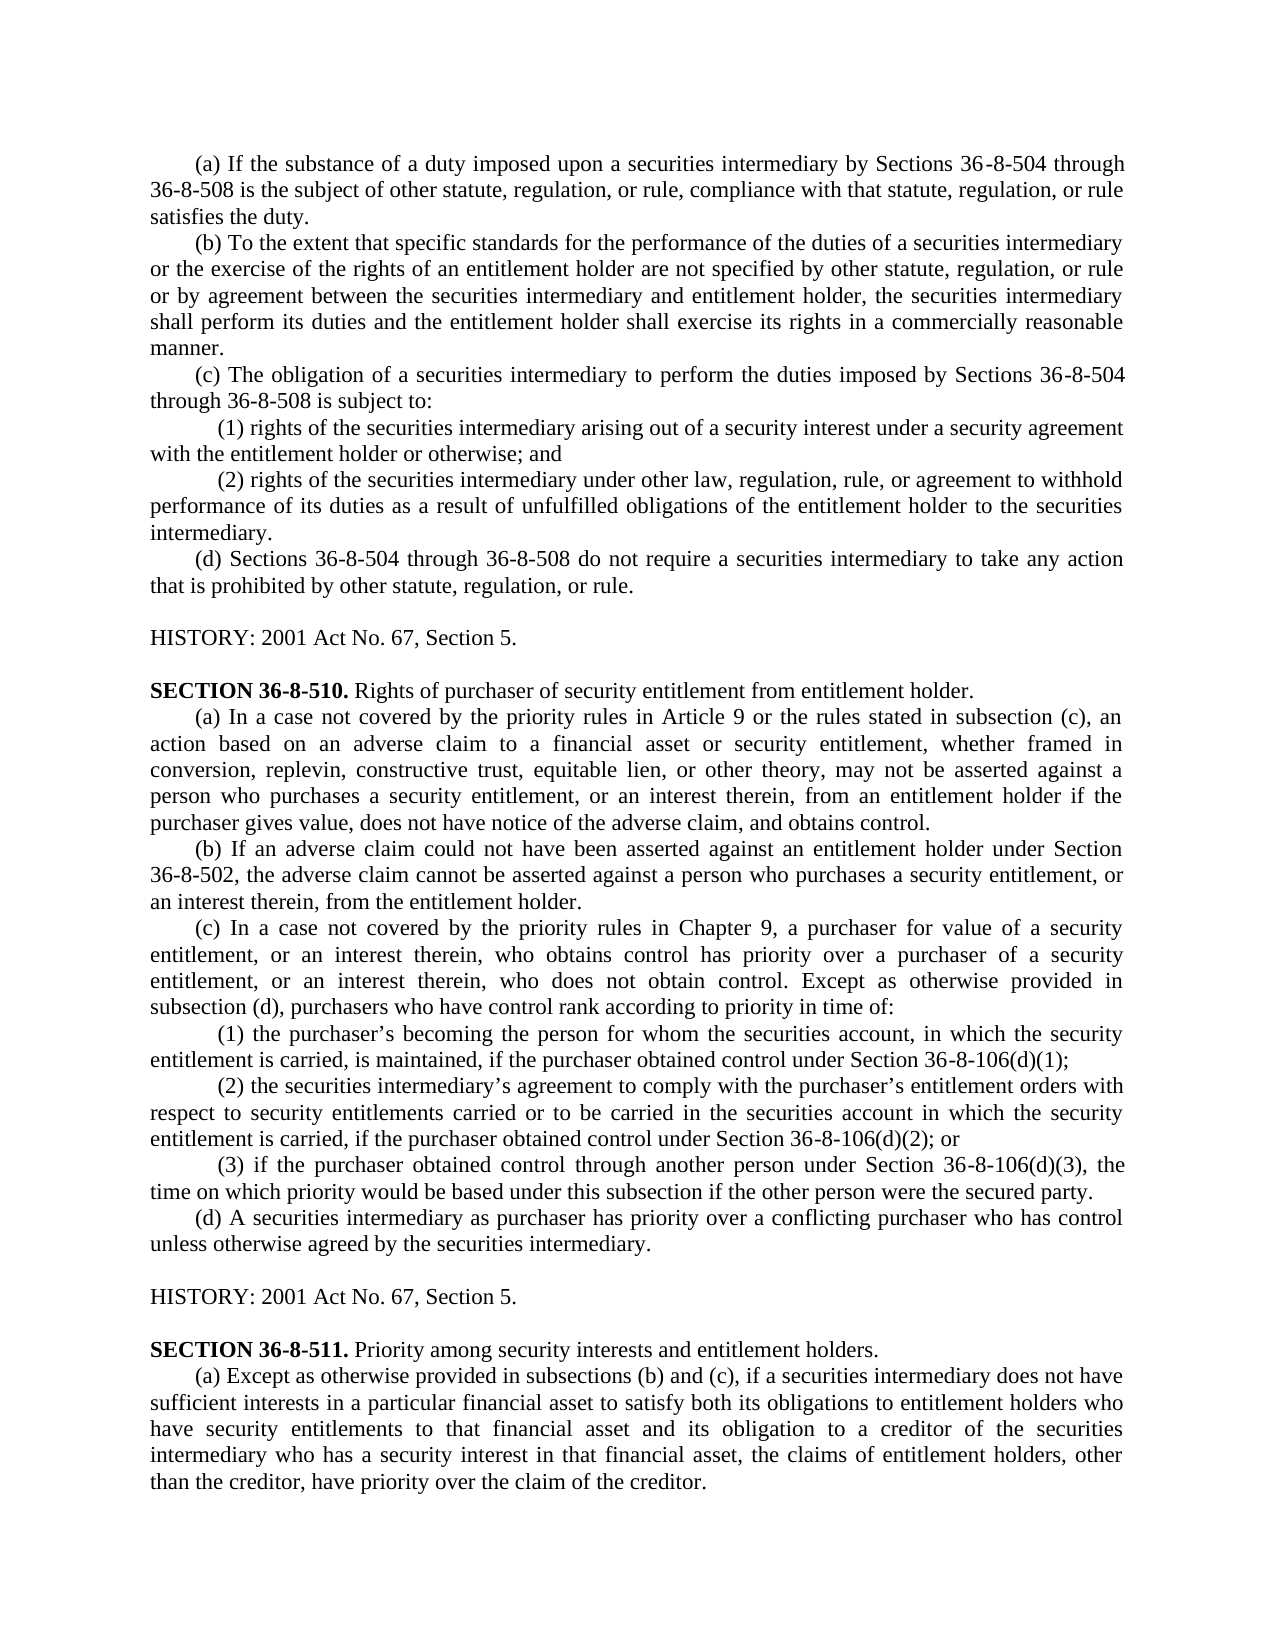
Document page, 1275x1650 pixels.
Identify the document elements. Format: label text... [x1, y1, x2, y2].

text (c) The obligation of a securities intermediary to perform the duties imposed by Sections 36-8-504 through 36-8-508 is subject to: [150, 361, 1125, 413]
text (c) In a case not covered by the priority rules in Chapter 9, a purchaser for value of a security entitlement, or an interest therein, who obtains control has priority over a purchaser of a security entitlement, or an interest therein, who does not obtain control. Except as otherwise provided in subsection (d), purchasers who have control rank according to priority in time of: [150, 914, 1125, 1020]
text (d) A securities intermediary as purchaser has priority over a conflicting purchaser who has control unless otherwise agreed by the securities intermediary. [150, 1204, 1125, 1257]
text (d) Sections 36-8-504 through 36-8-508 do not require a securities intermediary to take any action that is prohibited by other statute, regulation, or rule. [150, 545, 1125, 598]
text (a) If the substance of a duty imposed upon a securities intermediary by Sections 36-8-504 through 36-8-508 is the subject of other statute, regulation, or rule, compliance with that statute, regulation, or rule satisfies the duty. [150, 150, 1125, 229]
text HISTORY: 2001 Act No. 67, Section 5. [150, 1283, 1125, 1309]
text (2) the securities intermediary’s agreement to comply with the purchaser’s entitlement orders with respect to security entitlements carried or to be carried in the securities account in which the security entitlement is carried, if the purchaser obtained control under Section 36-8-106(d)(2); or [150, 1072, 1125, 1151]
text (2) rights of the securities intermediary under other law, regulation, rule, or agreement to withhold performance of its duties as a result of unfulfilled obligations of the entitlement holder to the securities intermediary. [150, 466, 1125, 545]
text HISTORY: 2001 Act No. 67, Section 5. [150, 624, 1125, 651]
text (1) the purchaser’s becoming the person for whom the securities account, in which the security entitlement is carried, is maintained, if the purchaser obtained control under Section 36-8-106(d)(1); [150, 1020, 1125, 1072]
text (a) Except as otherwise provided in subsections (b) and (c), if a securities intermediary does not have sufficient interests in a particular financial asset to satisfy both its obligations to entitlement holders who have security entitlements to that financial asset and its obligation to a creditor of the securities intermediary who has a security interest in that financial asset, the claims of entitlement holders, other than the creditor, have priority over the claim of the creditor. [150, 1362, 1125, 1494]
text (1) rights of the securities intermediary arising out of a security interest under a security agreement with the entitlement holder or otherwise; and [150, 413, 1125, 466]
text (b) To the extent that specific standards for the performance of the duties of a securities intermediary or the exercise of the rights of an entitlement holder are not specified by other statute, regulation, or rule or by agreement between the securities intermediary and entitlement holder, the securities intermediary shall perform its duties and the entitlement holder shall exercise its rights in a commercially reasonable manner. [150, 229, 1125, 361]
text (3) if the purchaser obtained control through another person under Section 36-8-106(d)(3), the time on which priority would be based under this subsection if the other person were the secured party. [150, 1151, 1125, 1204]
text (b) If an adverse claim could not have been asserted against an entitlement holder under Section 36-8-502, the adverse claim cannot be asserted against a person who purchases a security entitlement, or an interest therein, from the entitlement holder. [150, 835, 1125, 914]
text SECTION 36-8-511. Priority among security interests and entitlement holders. [150, 1336, 1125, 1362]
text SECTION 36-8-510. Rights of purchaser of security entitlement from entitlement holder. [150, 677, 1125, 703]
text (a) In a case not covered by the priority rules in Article 9 or the rules stated in subsection (c), an action based on an adverse claim to a financial asset or security entitlement, whether framed in conversion, replevin, constructive trust, equitable lien, or other theory, may not be asserted against a person who purchases a security entitlement, or an interest therein, from an entitlement holder if the purchaser gives value, does not have notice of the adverse claim, and obtains control. [150, 703, 1125, 835]
